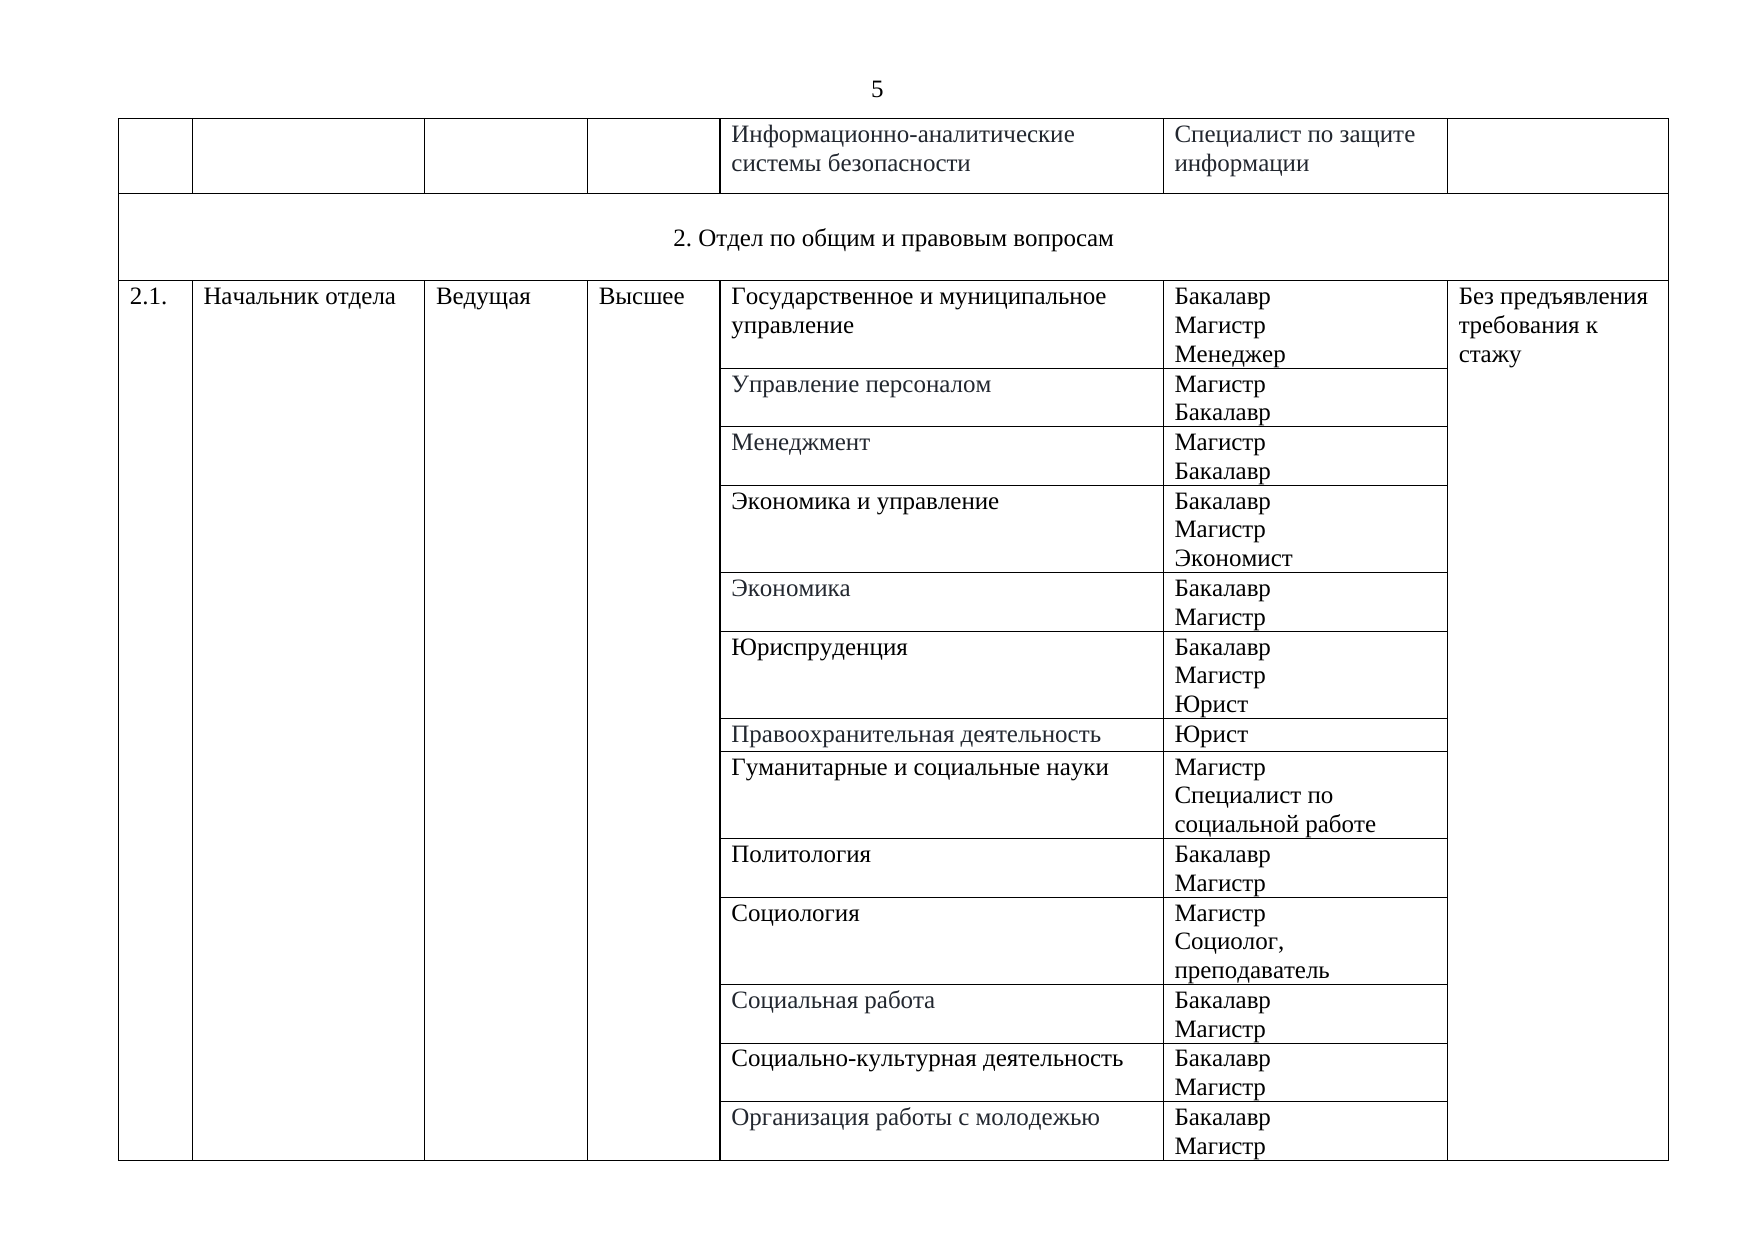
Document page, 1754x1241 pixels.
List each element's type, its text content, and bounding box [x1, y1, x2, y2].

table_cell Экономика [721, 573, 1163, 631]
table_cell Бакалавр Магистр [1164, 573, 1447, 631]
table_cell Магистр Социолог, преподаватель [1164, 898, 1447, 984]
table_cell Бакалавр Магистр [1164, 1044, 1447, 1101]
table_cell Ведущая [425, 281, 587, 1159]
table_cell Политология [721, 839, 1163, 897]
table_cell Бакалавр Магистр Менеджер [1164, 281, 1447, 368]
table_cell Социальная работа [721, 985, 1163, 1042]
table_cell Бакалавр Магистр Экономист [1164, 486, 1447, 572]
table_cell Юрист [1164, 719, 1447, 751]
table_cell Правоохранительная деятельность [721, 719, 1163, 751]
table_cell Магистр Бакалавр [1164, 369, 1447, 426]
table_cell Менеджмент [721, 427, 1163, 485]
table_cell Высшее [588, 281, 719, 1159]
table_cell Магистр Специалист по социальной работе [1164, 752, 1447, 838]
table_cell Начальник отдела [193, 281, 424, 1159]
table_cell Государственное и муниципальное управление [721, 281, 1163, 368]
table_cell Юриспруденция [721, 632, 1163, 718]
table_cell Без предъявления требования к стажу [1448, 281, 1668, 1159]
table_cell Бакалавр Магистр [1164, 1102, 1447, 1159]
table_cell Социально-культурная деятельность [721, 1044, 1163, 1101]
table_cell Специалист по защите информации [1164, 119, 1447, 193]
table_cell Гуманитарные и социальные науки [721, 752, 1163, 838]
table_cell 2. Отдел по общим и правовым вопросам [119, 194, 1668, 280]
table_cell Организация работы с молодежью [721, 1102, 1163, 1159]
table_cell Бакалавр Магистр [1164, 985, 1447, 1042]
table_cell Экономика и управление [721, 486, 1163, 572]
table_cell 2.1. [119, 281, 192, 1159]
table_cell Социология [721, 898, 1163, 984]
table_cell Бакалавр Магистр [1164, 839, 1447, 897]
table_cell Информационно-аналитические системы безопасности [721, 119, 1163, 193]
table_cell Бакалавр Магистр Юрист [1164, 632, 1447, 718]
table_cell Управление персоналом [721, 369, 1163, 426]
table_cell Магистр Бакалавр [1164, 427, 1447, 485]
